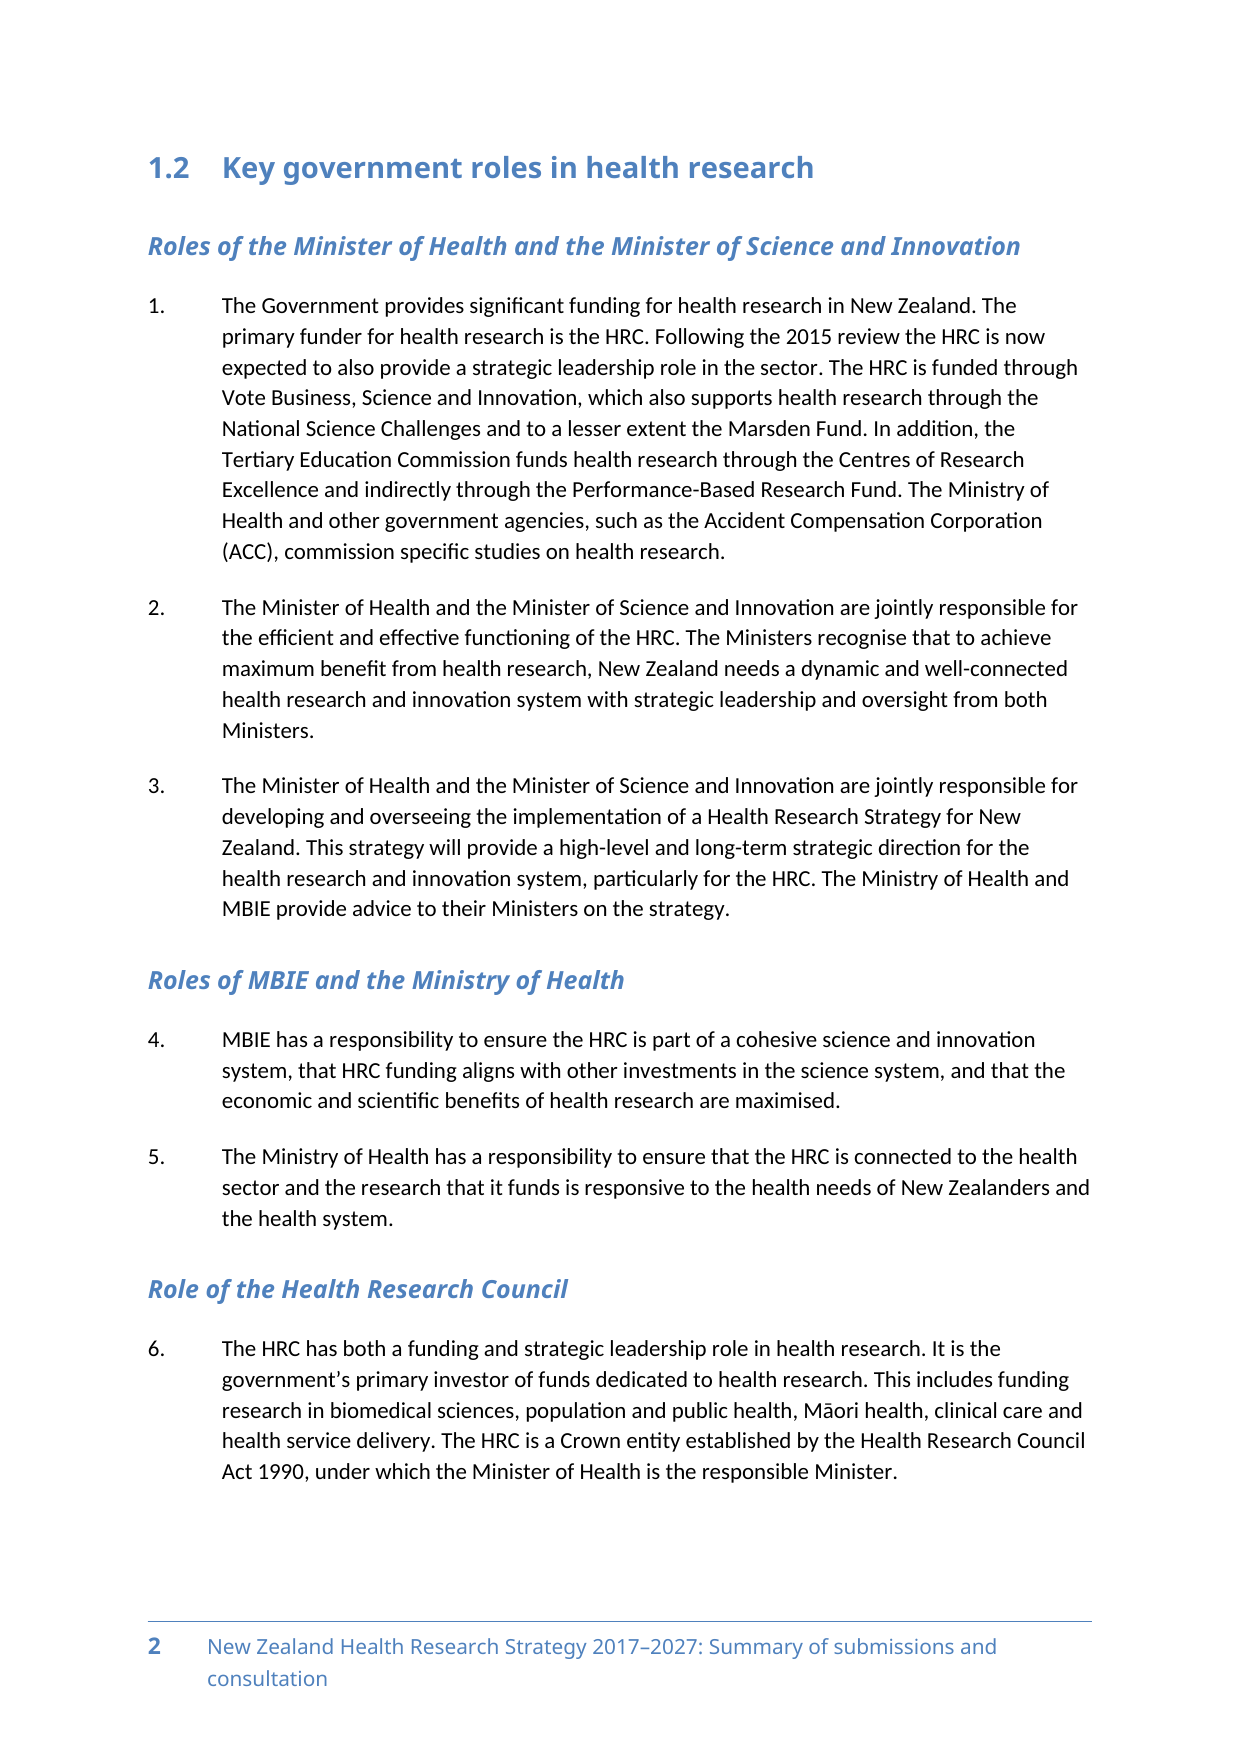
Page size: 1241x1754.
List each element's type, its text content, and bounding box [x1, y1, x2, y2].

subtitle Key government roles in health research [148, 148, 1092, 187]
subtitle Roles of the Minister of Health and the Minister of Science and Innovation [148, 229, 1092, 263]
text The Minister of Health and the Minister of Science and Innovation are jointly responsible for the efficient and effective functioning of the HRC. The Ministers recognise that to achieve maximum benefit from health research, New Zealand needs a dynamic and well-connected health research and innovation system with strategic leadership and oversight from both Ministers. [148, 593, 1092, 744]
text The Ministry of Health has a responsibility to ensure that the HRC is connected to the health sector and the research that it funds is responsive to the health needs of New Zealanders and the health system. [148, 1142, 1092, 1232]
subtitle Roles of MBIE and the Ministry of Health [148, 963, 1092, 997]
text MBIE has a responsibility to ensure the HRC is part of a cohesive science and innovation system, that HRC funding aligns with other investments in the science system, and that the economic and scientific benefits of health research are maximised. [148, 1025, 1092, 1114]
subtitle Role of the Health Research Council [148, 1272, 1092, 1306]
text The Minister of Health and the Minister of Science and Innovation are jointly responsible for developing and overseeing the implementation of a Health Research Strategy for New Zealand. This strategy will provide a high-level and long-term strategic direction for the health research and innovation system, particularly for the HRC. The Ministry of Health and MBIE provide advice to their Ministers on the strategy. [148, 771, 1092, 922]
text The Government provides significant funding for health research in New Zealand. The primary funder for health research is the HRC. Following the 2015 review the HRC is now expected to also provide a strategic leadership role in the sector. The HRC is funded through Vote Business, Science and Innovation, which also supports health research through the National Science Challenges and to a lesser extent the Marsden Fund. In addition, the Tertiary Education Commission funds health research through the Centres of Research Excellence and indirectly through the Performance-Based Research Fund. The Ministry of Health and other government agencies, such as the Accident Compensation Corporation (ACC), commission specific studies on health research. [148, 291, 1092, 565]
text The HRC has both a funding and strategic leadership role in health research. It is the government’s primary investor of funds dedicated to health research. This includes funding research in biomedical sciences, population and public health, Māori health, clinical care and health service delivery. The HRC is a Crown entity established by the Health Research Council Act 1990, under which the Minister of Health is the responsible Minister. [148, 1334, 1092, 1485]
